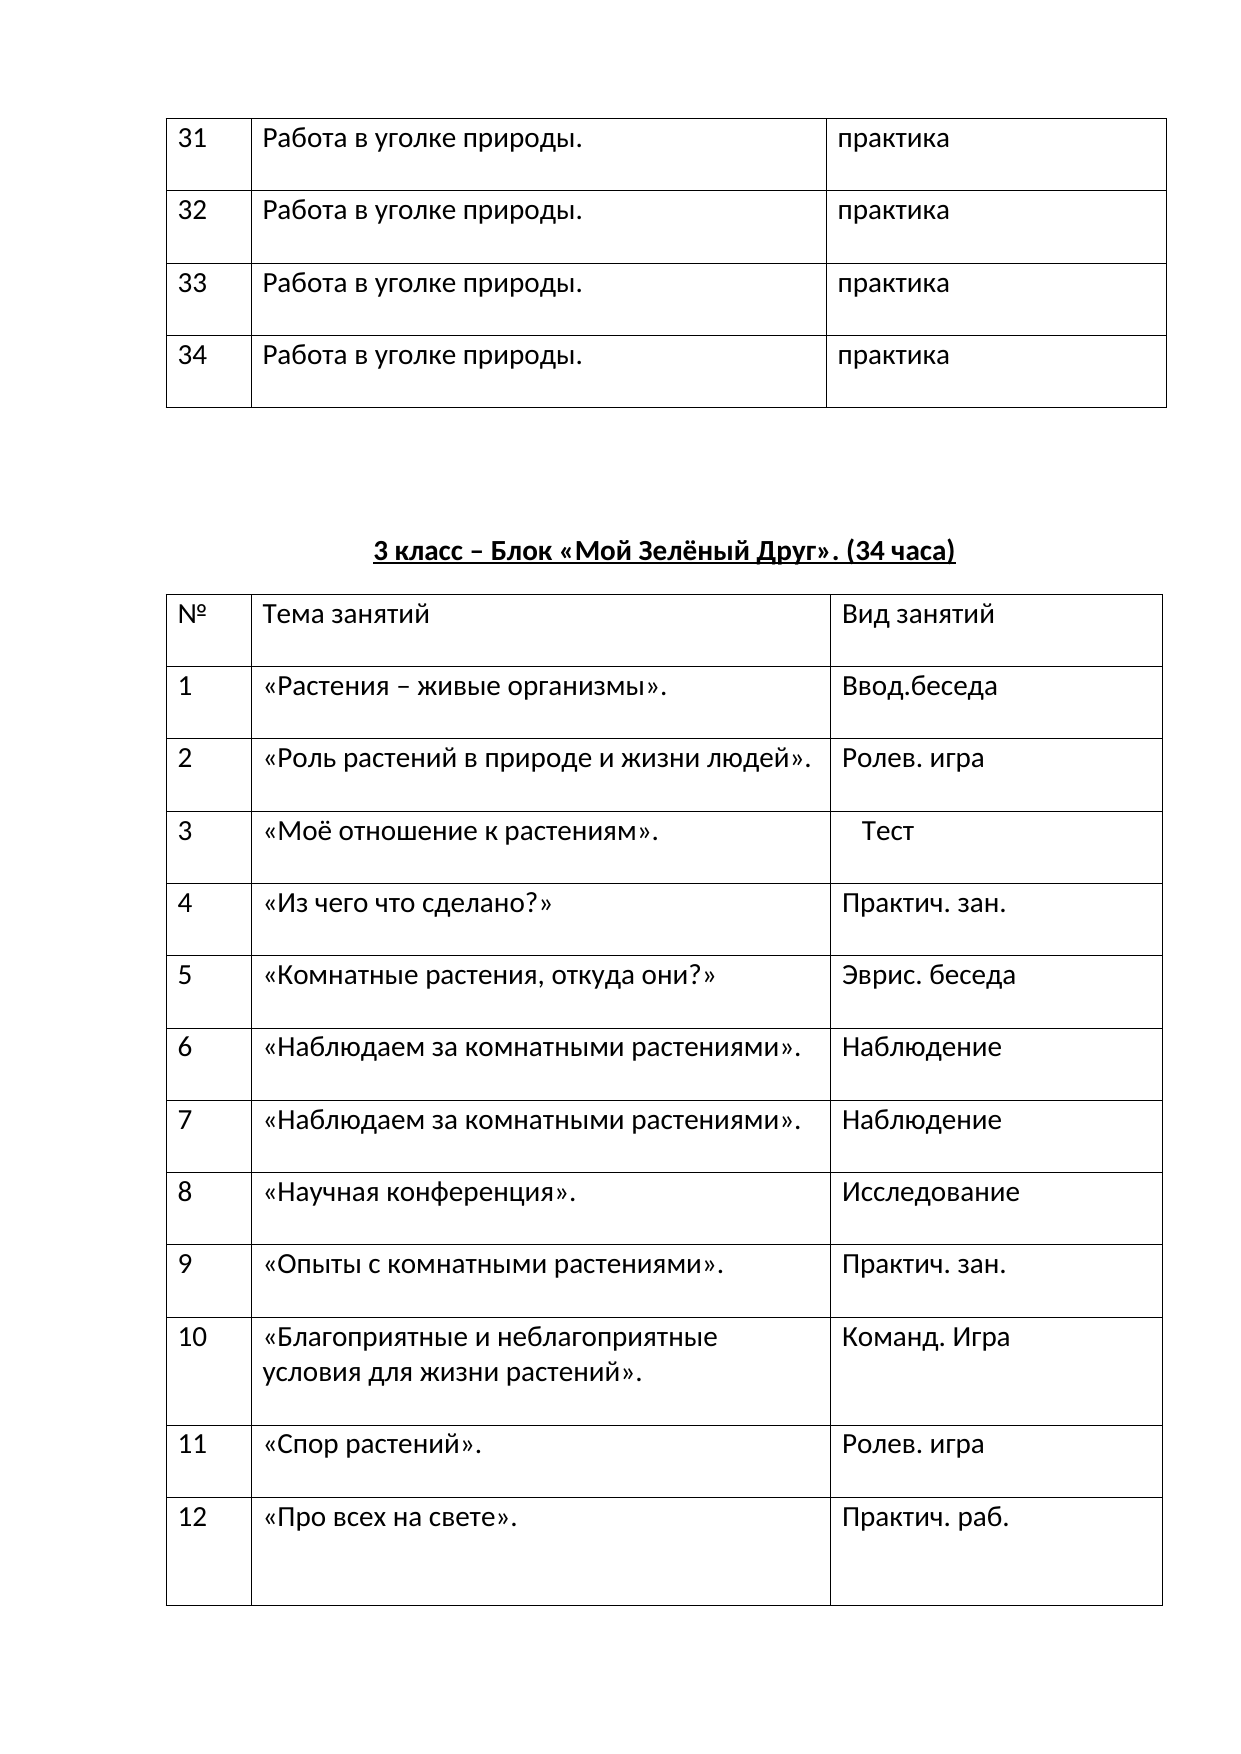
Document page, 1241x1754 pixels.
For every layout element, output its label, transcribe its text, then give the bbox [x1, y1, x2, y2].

table_cell «Опыты с комнатными растениями». [252, 1245, 830, 1317]
table_header Вид занятий [831, 595, 1162, 666]
table_cell Эврис. беседа [831, 956, 1162, 1027]
table_cell 10 [167, 1318, 251, 1424]
table_cell 2 [167, 739, 251, 811]
table_cell Практич. зан. [831, 1245, 1162, 1317]
table_cell практика [827, 119, 1166, 190]
table_cell Наблюдение [831, 1029, 1162, 1100]
table_cell 34 [167, 336, 251, 407]
table_cell 9 [167, 1245, 251, 1317]
table_cell 32 [167, 191, 251, 263]
table_cell «Научная конференция». [252, 1173, 830, 1244]
table_header Тема занятий [252, 595, 830, 666]
table_cell Работа в уголке природы. [252, 336, 826, 407]
table_cell Работа в уголке природы. [252, 119, 826, 190]
table_header № [167, 595, 251, 666]
table_cell практика [827, 336, 1166, 407]
table_cell «Растения – живые организмы». [252, 667, 830, 738]
table_cell практика [827, 191, 1166, 263]
table_cell «Наблюдаем за комнатными растениями». [252, 1029, 830, 1100]
table_cell Практич. раб. [831, 1498, 1162, 1605]
table_cell 5 [167, 956, 251, 1027]
table_cell «Про всех на свете». [252, 1498, 830, 1605]
table_cell 12 [167, 1498, 251, 1605]
table_cell «Из чего что сделано?» [252, 884, 830, 955]
table_cell Наблюдение [831, 1101, 1162, 1172]
table_cell 4 [167, 884, 251, 955]
table_cell 1 [167, 667, 251, 738]
table_cell 7 [167, 1101, 251, 1172]
table_cell «Комнатные растения, откуда они?» [252, 956, 830, 1027]
table_cell «Благоприятные и неблагоприятные условия для жизни растений». [252, 1318, 830, 1424]
table_cell Тест [831, 812, 1162, 883]
table_cell Ролев. игра [831, 1426, 1162, 1497]
table_cell 11 [167, 1426, 251, 1497]
table_cell «Моё отношение к растениям». [252, 812, 830, 883]
table_cell 31 [167, 119, 251, 190]
text 3 класс – Блок «Мой Зелёный Друг». (34 часа) [177, 532, 1152, 567]
table_cell 3 [167, 812, 251, 883]
table_cell «Спор растений». [252, 1426, 830, 1497]
table_cell Работа в уголке природы. [252, 191, 826, 263]
table_cell практика [827, 264, 1166, 335]
table_cell Ввод.беседа [831, 667, 1162, 738]
table_cell Работа в уголке природы. [252, 264, 826, 335]
table_cell Ролев. игра [831, 739, 1162, 811]
table_cell 6 [167, 1029, 251, 1100]
table_cell Практич. зан. [831, 884, 1162, 955]
table_cell Команд. Игра [831, 1318, 1162, 1424]
table_cell 8 [167, 1173, 251, 1244]
table_cell «Роль растений в природе и жизни людей». [252, 739, 830, 811]
table_cell «Наблюдаем за комнатными растениями». [252, 1101, 830, 1172]
table_cell Исследование [831, 1173, 1162, 1244]
table_cell 33 [167, 264, 251, 335]
